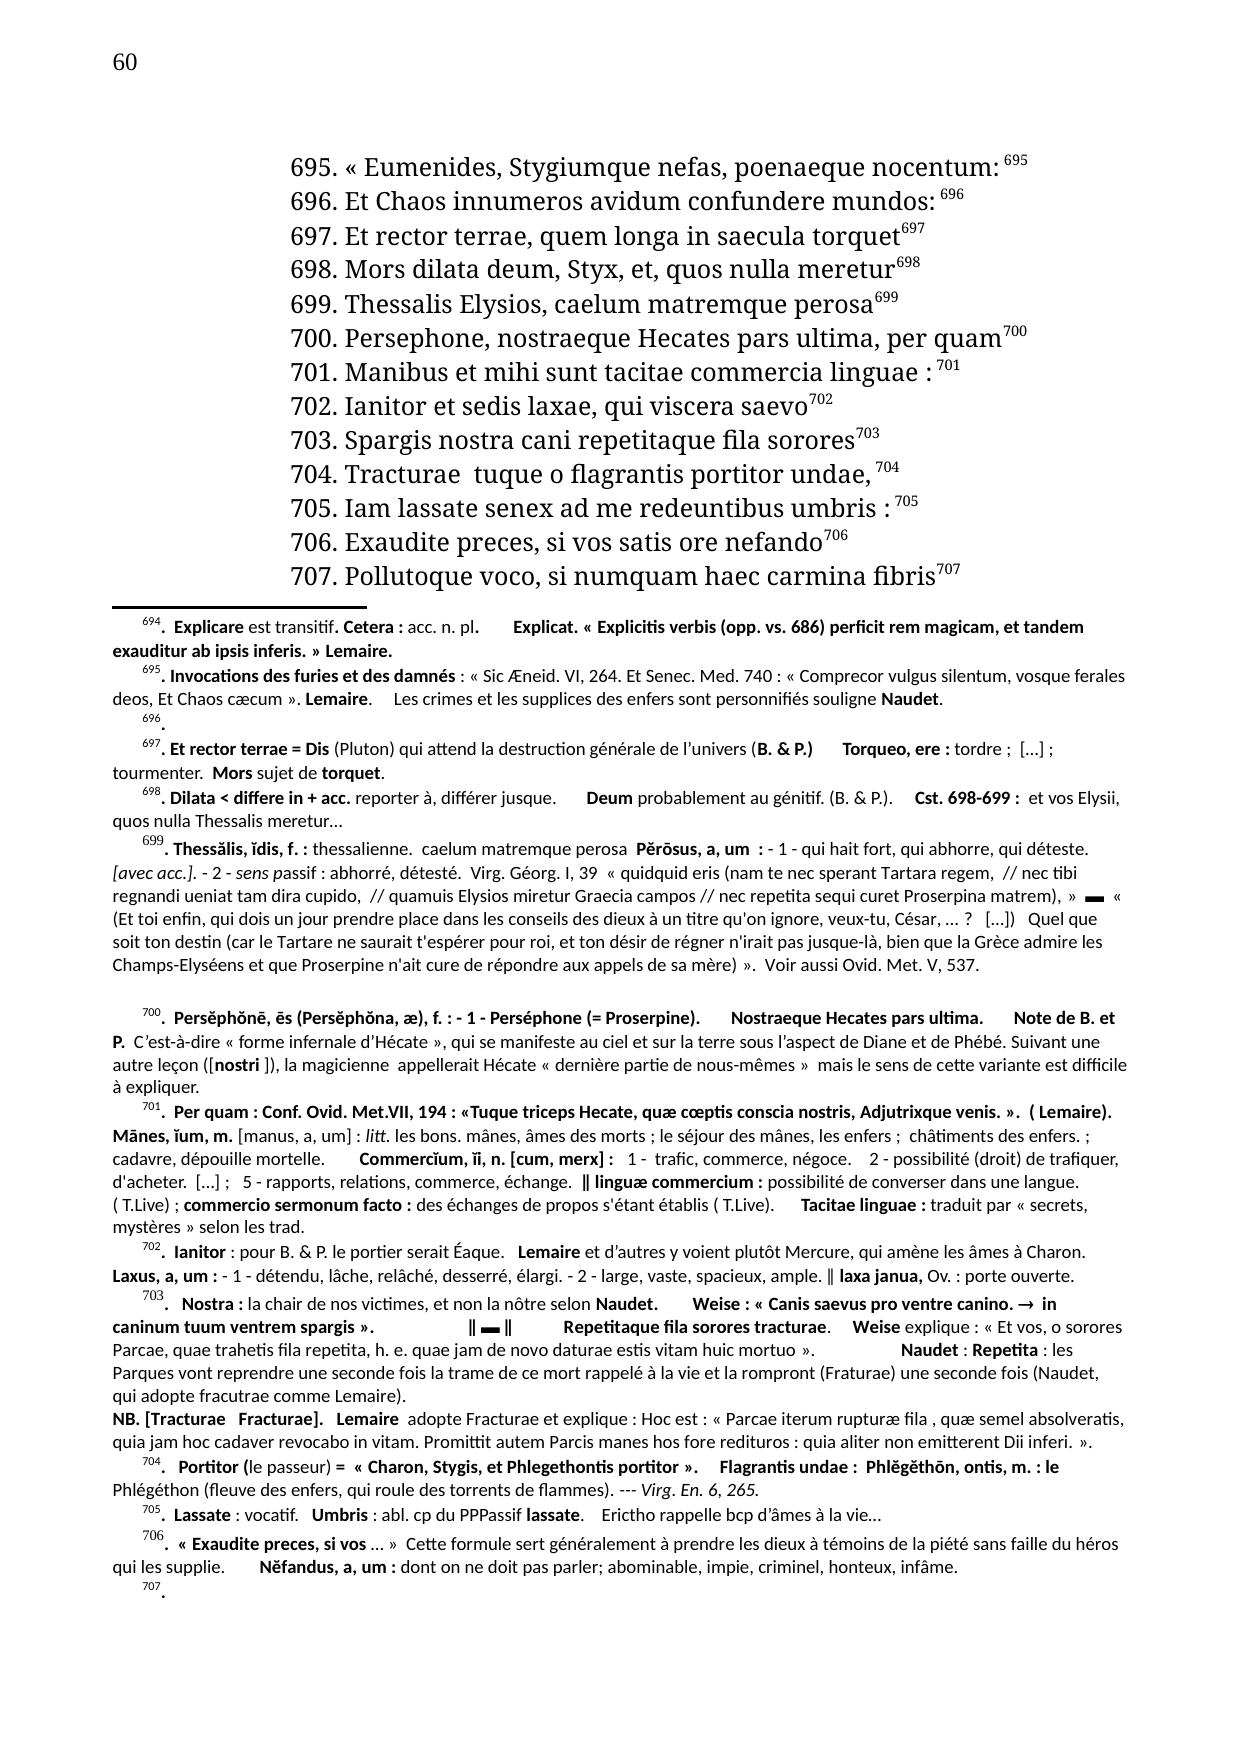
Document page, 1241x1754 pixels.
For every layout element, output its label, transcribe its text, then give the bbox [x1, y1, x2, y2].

text 693. Tot rerum vox una fuit. Mox cetera cantu 694. Explicat Haemonio penetratque in Tartara lingua: 695. « Eumenides, Stygiumque nefas, poenaeque nocentum: 696. Et Chaos innumeros avidum confundere mundos: 697. Et rector terrae, quem longa in saecula torquet 698. Mors dilata deum, Styx, et, quos nulla meretur 699. Thessalis Elysios, caelum matremque perosa 700. Persephone, nostraeque Hecates pars ultima, per quam 701. Manibus et mihi sunt tacitae commercia linguae : 702. Ianitor et sedis laxae, qui viscera saevo 703. Spargis nostra cani repetitaque fila sorores 704. Tracturae tuque o flagrantis portitor undae, 705. Iam lassate senex ad me redeuntibus umbris : 706. Exaudite preces, si vos satis ore nefando 707. Pollutoque voco, si numquam haec carmina fibris 708. Humanis ieiuna cano, si pectora plena 709. Saepe dedi, [et] lavi calido prosecta cerebro, 710. Si quisquis vestris caput extaque lancibus infans 711. Imposuit victurus erat, parete precanti. [290, 150, 1128, 593]
